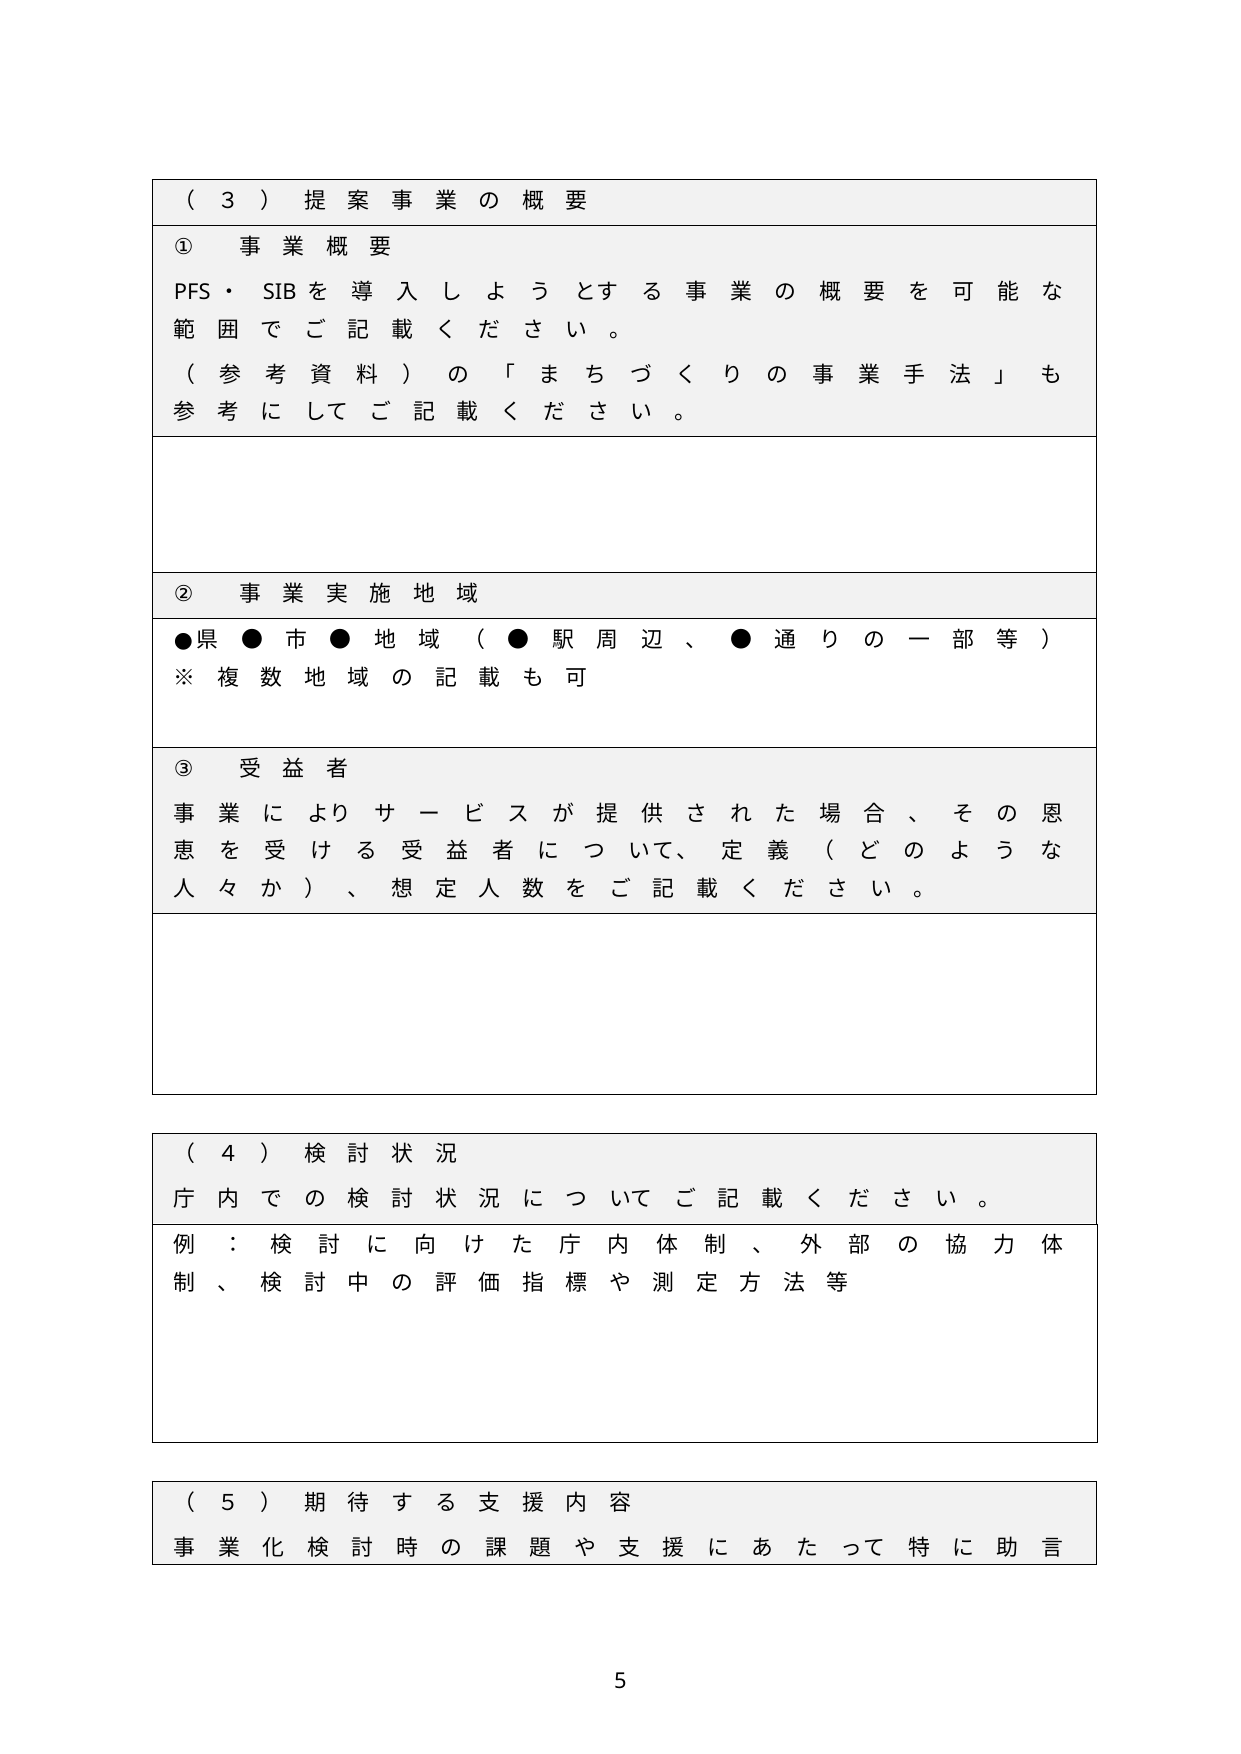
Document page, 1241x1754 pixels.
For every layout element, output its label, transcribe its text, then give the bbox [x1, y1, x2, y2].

table_header （３）提案事業の概要 [153, 180, 1096, 225]
table_cell [153, 914, 1096, 1094]
table_header （４）検討状況 庁内での検討状況についてご記載ください。 [153, 1134, 1096, 1223]
table_cell ●県●市●地域（●駅周辺、●通りの一部等） ※複数地域の記載も可 [153, 619, 1096, 747]
table_cell ② 事業実施地域 [153, 573, 1096, 618]
table_cell ③ 受益者 事業によりサービスが提供された場合、その恩恵を受ける受益者について、定義（どのような人々か）、想定人数をご記載ください。 [153, 748, 1096, 913]
table_cell 例：検討に向けた庁内体制、外部の協力体制、検討中の評価指標や測定方法等 [153, 1225, 1097, 1442]
table_cell ① 事業概要 PFS・SIBを導入しようとする事業の概要を可能な範囲でご記載ください。 （参考資料）の「まちづくりの事業手法」も参考にしてご記載ください。 [153, 226, 1096, 436]
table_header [153, 1482, 1096, 1564]
table_cell [153, 437, 1096, 572]
